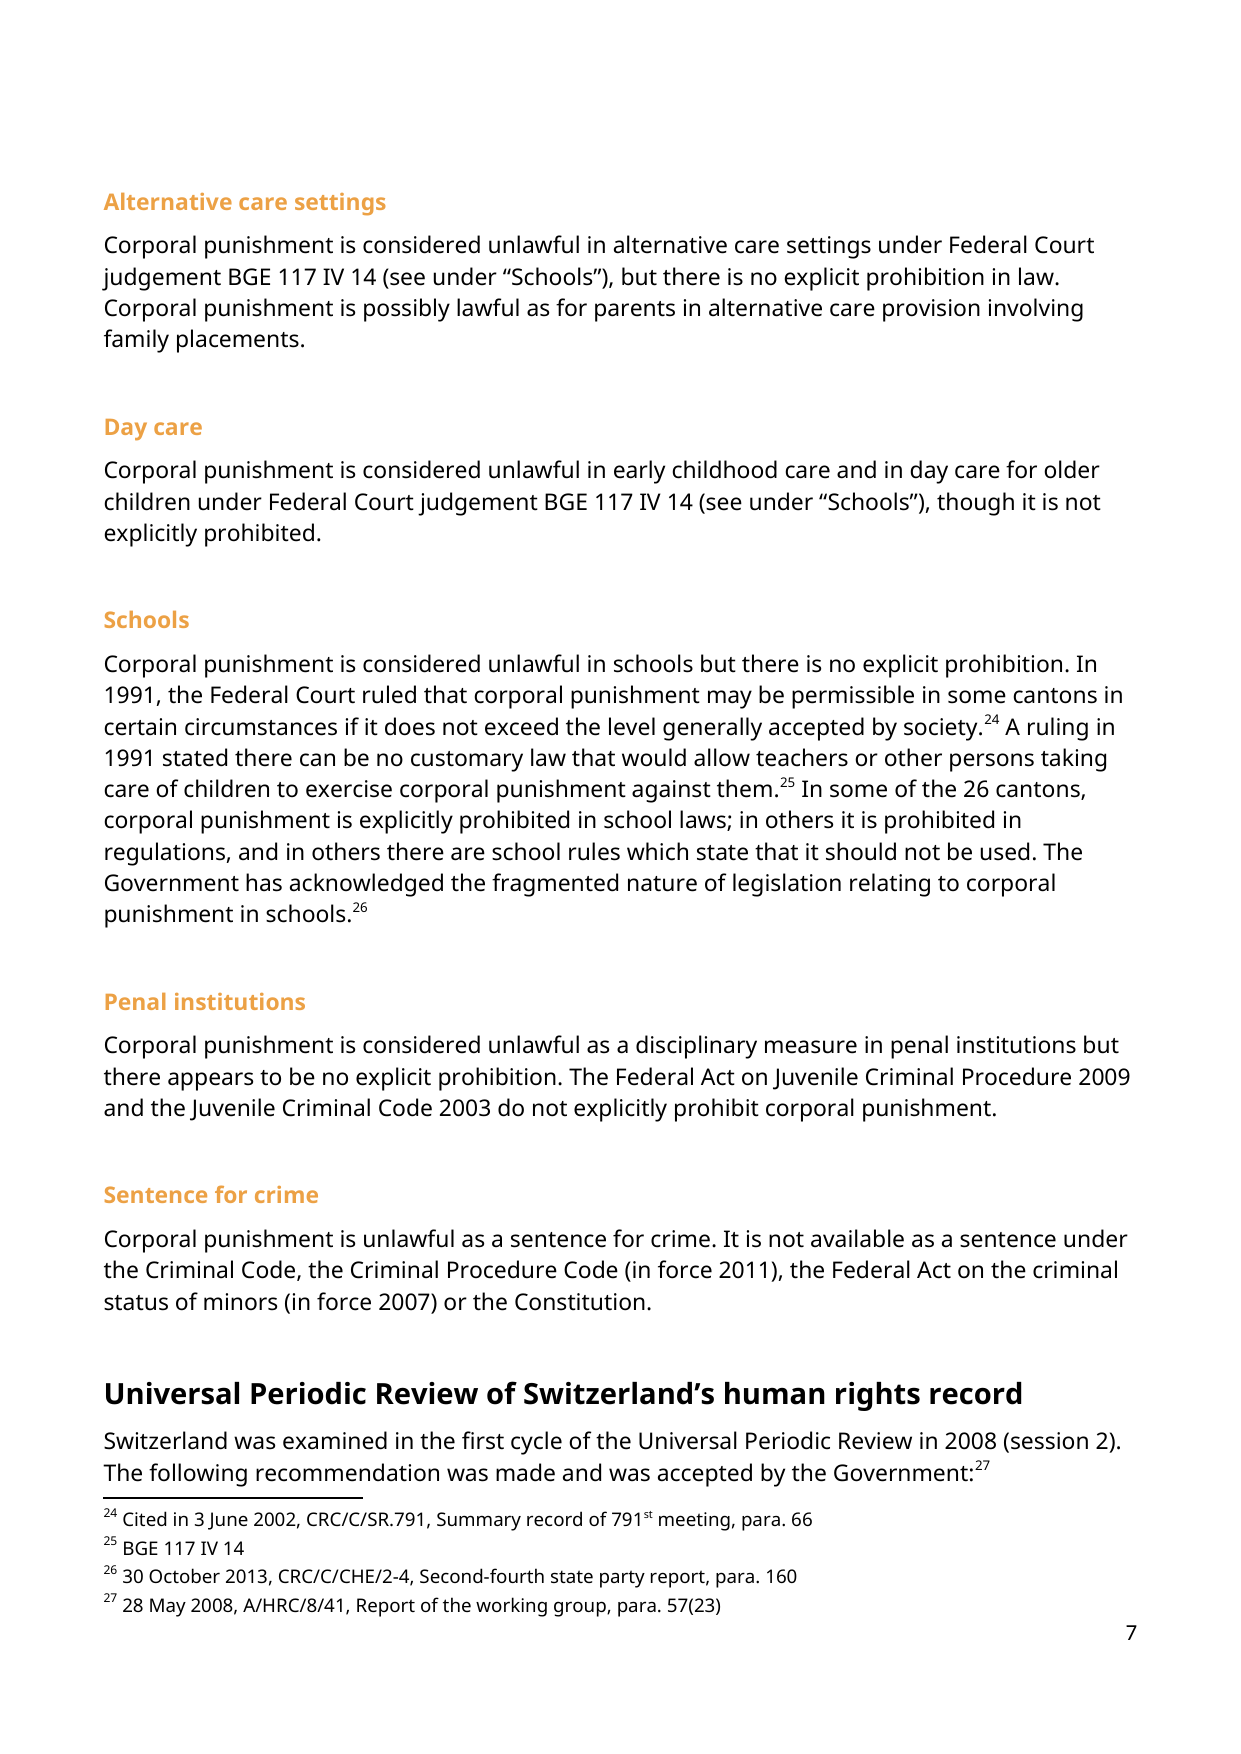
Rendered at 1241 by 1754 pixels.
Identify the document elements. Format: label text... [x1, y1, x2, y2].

subtitle Penal institutions [103, 986, 1137, 1017]
subtitle Sentence for crime [103, 1179, 1137, 1211]
subtitle Day care [103, 411, 1137, 442]
text Corporal punishment is considered unlawful in alternative care settings under Federal Court judgement BGE 117 IV 14 (see under “Schools”), but there is no explicit prohibition in law. Corporal punishment is possibly lawful as for parents in alternative care provision involving family placements. [103, 229, 1137, 354]
text Corporal punishment is unlawful as a sentence for crime. It is not available as a sentence under the Criminal Code, the Criminal Procedure Code (in force 2011), the Federal Act on the criminal status of minors (in force 2007) or the Constitution. [103, 1223, 1137, 1317]
text Switzerland was examined in the first cycle of the Universal Periodic Review in 2008 (session 2). The following recommendation was made and was accepted by the Government: [103, 1425, 1137, 1488]
text Corporal punishment is considered unlawful in early childhood care and in day care for older children under Federal Court judgement BGE 117 IV 14 (see under “Schools”), though it is not explicitly prohibited. [103, 454, 1137, 548]
subtitle Schools [103, 604, 1137, 636]
subtitle Alternative care settings [103, 186, 1137, 217]
text Corporal punishment is considered unlawful as a disciplinary measure in penal institutions but there appears to be no explicit prohibition. The Federal Act on Juvenile Criminal Procedure 2009 and the Juvenile Criminal Code 2003 do not explicitly prohibit corporal punishment. [103, 1029, 1137, 1123]
text Corporal punishment is considered unlawful in schools but there is no explicit prohibition. In 1991, the Federal Court ruled that corporal punishment may be permissible in some cantons in certain circumstances if it does not exceed the level generally accepted by society. A ruling in 1991 stated there can be no customary law that would allow teachers or other persons taking care of children to exercise corporal punishment against them. In some of the 26 cantons, corporal punishment is explicitly prohibited in school laws; in others it is prohibited in regulations, and in others there are school rules which state that it should not be used. The Government has acknowledged the fragmented nature of legislation relating to corporal punishment in schools. [103, 648, 1137, 929]
subtitle Universal Periodic Review of Switzerland’s human rights record [103, 1373, 1137, 1413]
